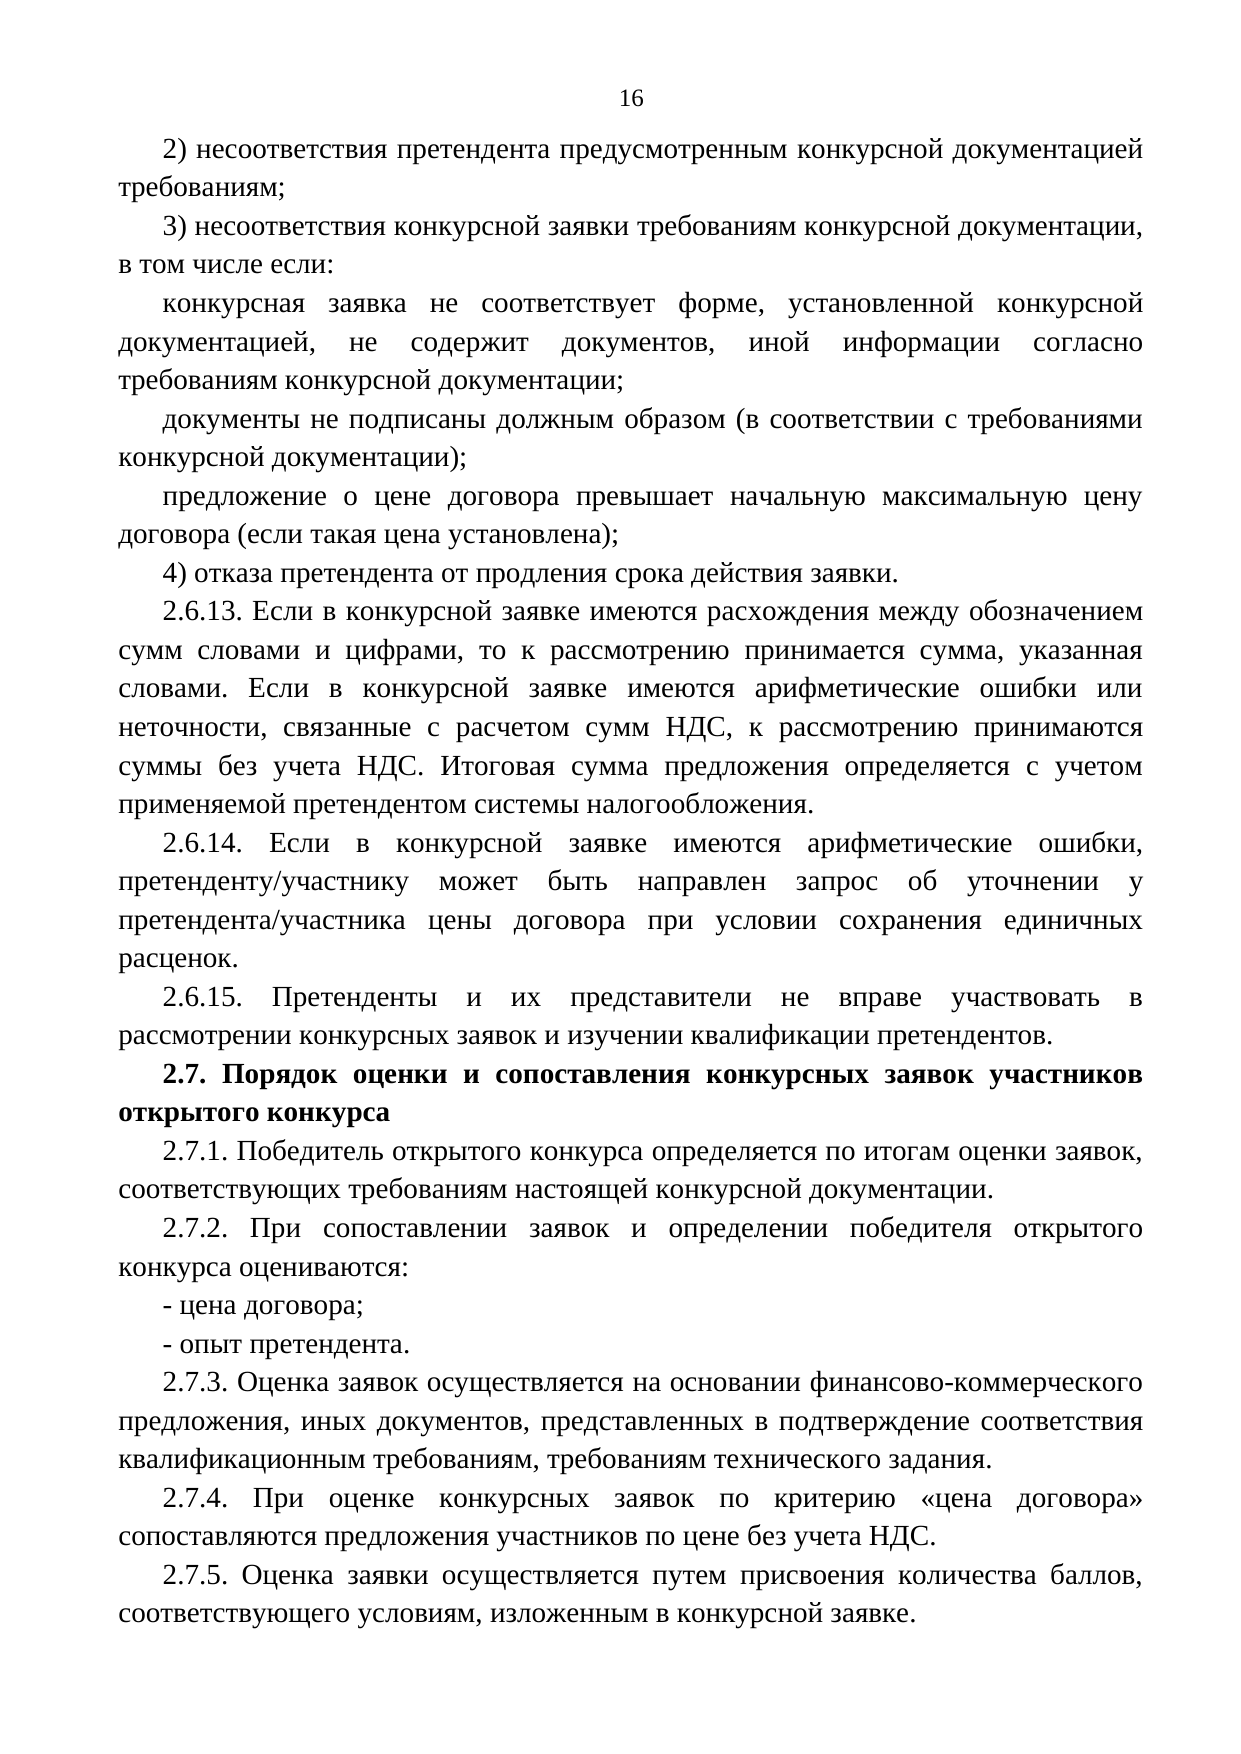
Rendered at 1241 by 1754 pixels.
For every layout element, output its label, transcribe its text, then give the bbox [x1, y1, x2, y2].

text 2.7.1. Победитель открытого конкурса определяется по итогам оценки заявок, соответствующих требованиям настоящей конкурсной документации. [118, 1133, 1144, 1205]
text 2.7.4. При оценке конкурсных заявок по критерию «цена договора» сопоставляются предложения участников по цене без учета НДС. [118, 1480, 1144, 1552]
text 2.7.2. При сопоставлении заявок и определении победителя открытого конкурса оцениваются: [118, 1210, 1144, 1282]
text - цена договора; [118, 1287, 1144, 1321]
text 2) несоответствия претендента предусмотренным конкурсной документацией требованиям; [118, 131, 1144, 203]
text 2.6.13. Если в конкурсной заявке имеются расхождения между обозначением сумм словами и цифрами, то к рассмотрению принимается сумма, указанная словами. Если в конкурсной заявке имеются арифметические ошибки или неточности, связанные с расчетом сумм НДС, к рассмотрению принимаются суммы без учета НДС. Итоговая сумма предложения определяется с учетом применяемой претендентом системы налогообложения. [118, 593, 1144, 820]
text 2.6.14. Если в конкурсной заявке имеются арифметические ошибки, претенденту/участнику может быть направлен запрос об уточнении у претендента/участника цены договора при условии сохранения единичных расценок. [118, 825, 1144, 974]
text конкурсная заявка не соответствует форме, установленной конкурсной документацией, не содержит документов, иной информации согласно требованиям конкурсной документации; [118, 285, 1144, 396]
text 4) отказа претендента от продления срока действия заявки. [118, 555, 1144, 588]
text 3) несоответствия конкурсной заявки требованиям конкурсной документации, в том числе если: [118, 208, 1144, 280]
text предложение о цене договора превышает начальную максимальную цену договора (если такая цена установлена); [118, 478, 1144, 550]
text - опыт претендента. [118, 1326, 1144, 1359]
text 2.6.15. Претенденты и их представители не вправе участвовать в рассмотрении конкурсных заявок и изучении квалификации претендентов. [118, 979, 1144, 1051]
text 2.7.5. Оценка заявки осуществляется путем присвоения количества баллов, соответствующего условиям, изложенным в конкурсной заявке. [118, 1557, 1144, 1629]
text 2.7. Порядок оценки и сопоставления конкурсных заявок участников открытого конкурса [118, 1056, 1144, 1128]
text документы не подписаны должным образом (в соответствии с требованиями конкурсной документации); [118, 401, 1144, 473]
text 2.7.3. Оценка заявок осуществляется на основании финансово-коммерческого предложения, иных документов, представленных в подтверждение соответствия квалификационным требованиям, требованиям технического задания. [118, 1364, 1144, 1475]
